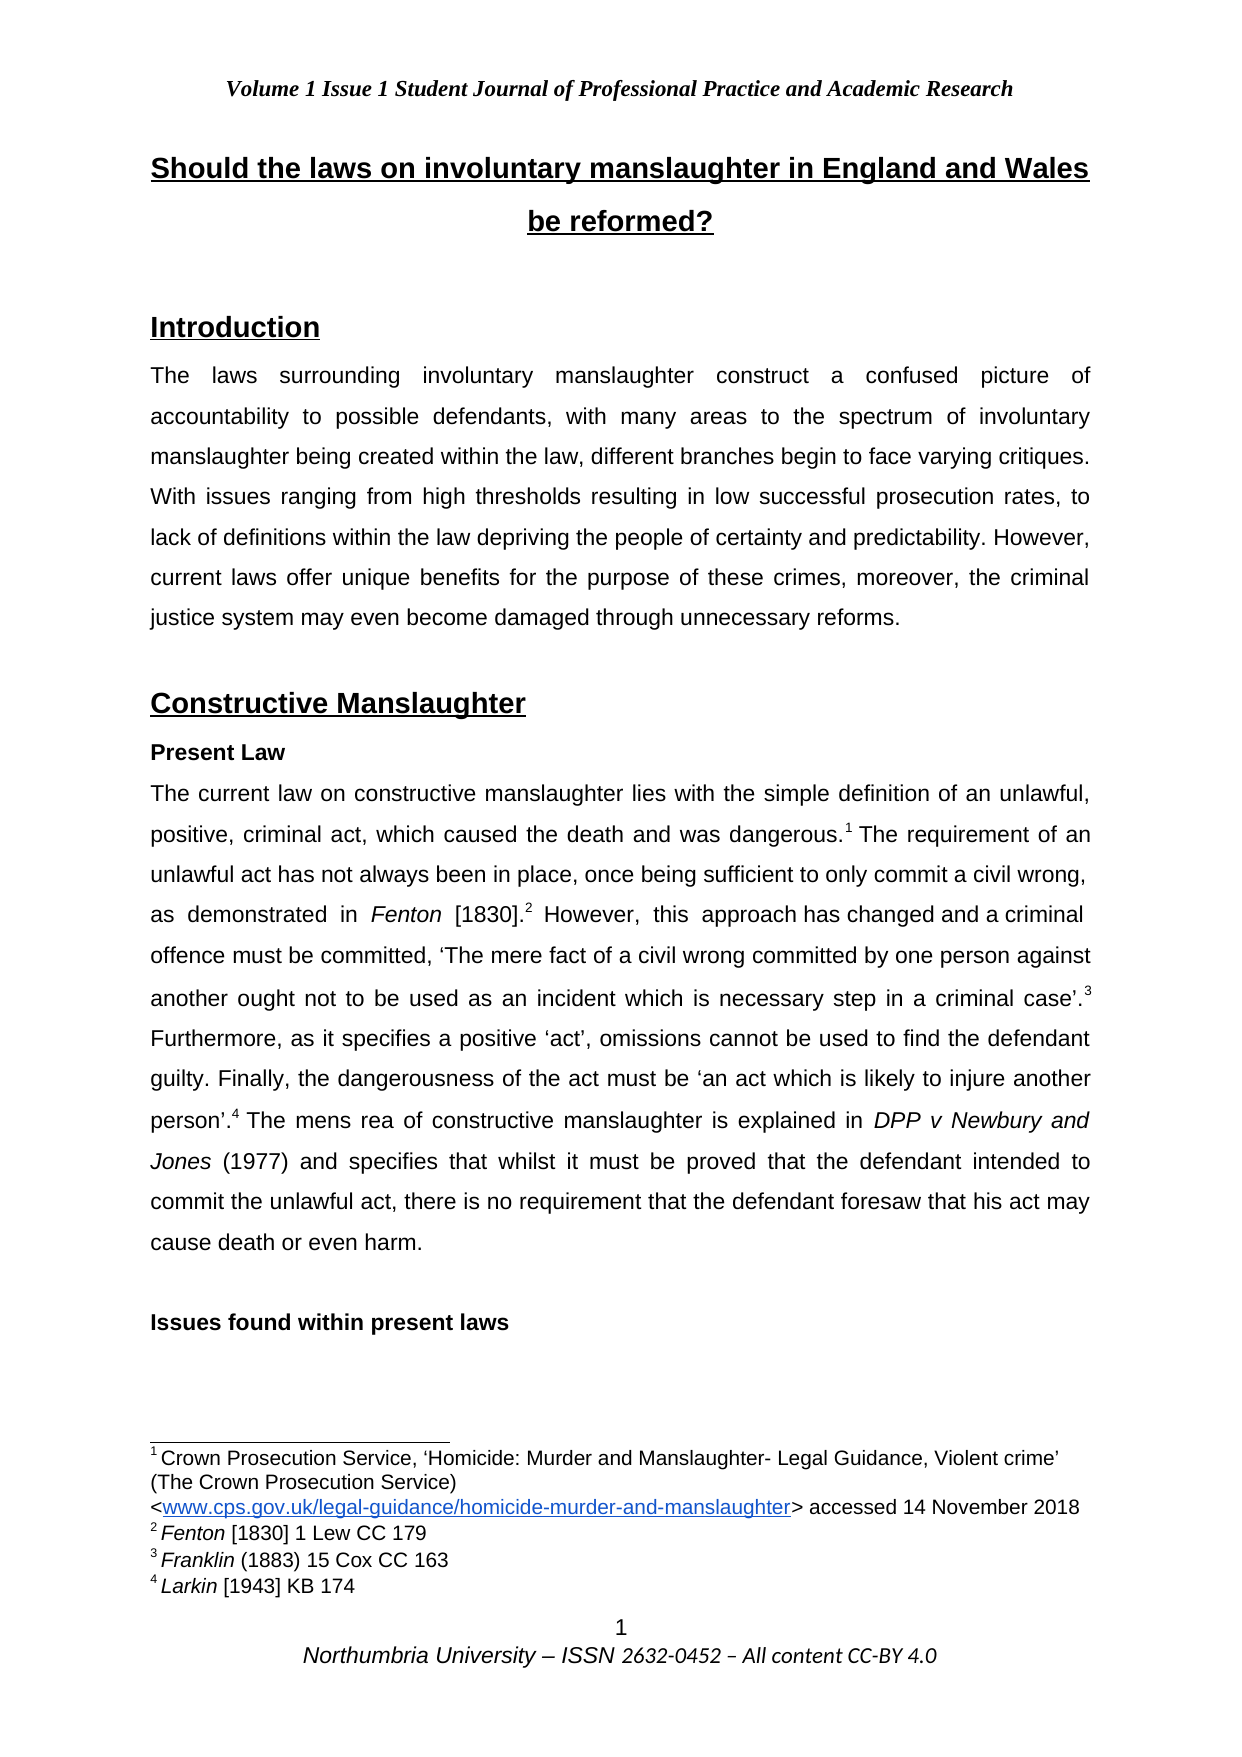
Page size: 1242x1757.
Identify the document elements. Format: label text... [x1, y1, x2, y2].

text The laws surrounding involuntary manslaughter construct a confused picture of accountability to possible defendants, with many areas to the spectrum of involuntary manslaughter being created within the law, different branches begin to face varying critiques. With issues ranging from high thresholds resulting in low successful prosecution rates, to lack of definitions within the law depriving the people of certainty and predictability. However, current laws offer unique benefits for the purpose of these crimes, moreover, the criminal justice system may even become damaged through unnecessary reforms. [150, 362, 1091, 631]
subtitle Should the laws on involuntary manslaughter in England and Wales be reformed? [150, 181, 1090, 237]
text as demonstrated in Fenton [1830].2 However, this approach has changed and a criminal [150, 901, 1102, 928]
subtitle Should the laws on involuntary manslaughter in England and Wales be reformed? [150, 151, 1090, 180]
subtitle Issues found within present laws [150, 1309, 1102, 1335]
text <www.cps.gov.uk/legal-guidance/homicide-murder-and-manslaughter> accessed 14 November 2018 [150, 1495, 1102, 1519]
text 4 Larkin [1943] KB 174 [150, 1572, 1102, 1598]
text 1 Crown Prosecution Service, ‘Homicide: Murder and Manslaughter- Legal Guidance, Violent crime’ (The Crown Prosecution Service) [150, 1444, 1095, 1494]
text 2 Fenton [1830] 1 Lew CC 179 [150, 1519, 1102, 1545]
subtitle Constructive Manslaughter [150, 686, 1102, 720]
subtitle Present Law [150, 739, 1102, 765]
text The current law on constructive manslaughter lies with the simple definition of an unlawful, positive, criminal act, which caused the death and was dangerous.1 The requirement of an unlawful act has not always been in place, once being sufficient to only commit a civil wrong, [150, 779, 1091, 888]
text 3 Franklin (1883) 15 Cox CC 163 [150, 1546, 1102, 1571]
text offence must be committed, ‘The mere fact of a civil wrong committed by one person against another ought not to be used as an incident which is necessary step in a criminal case’.3 Furthermore, as it specifies a positive ‘act’, omissions cannot be used to find the defendant guilty. Finally, the dangerousness of the act must be ‘an act which is likely to injure another person’.4 The mens rea of constructive manslaughter is explained in DPP v Newbury and Jones (1977) and specifies that whilst it must be proved that the defendant intended to commit the unlawful act, there is no requirement that the defendant foresaw that his act may cause death or even harm. [150, 942, 1092, 1255]
text Introduction [150, 309, 1102, 343]
